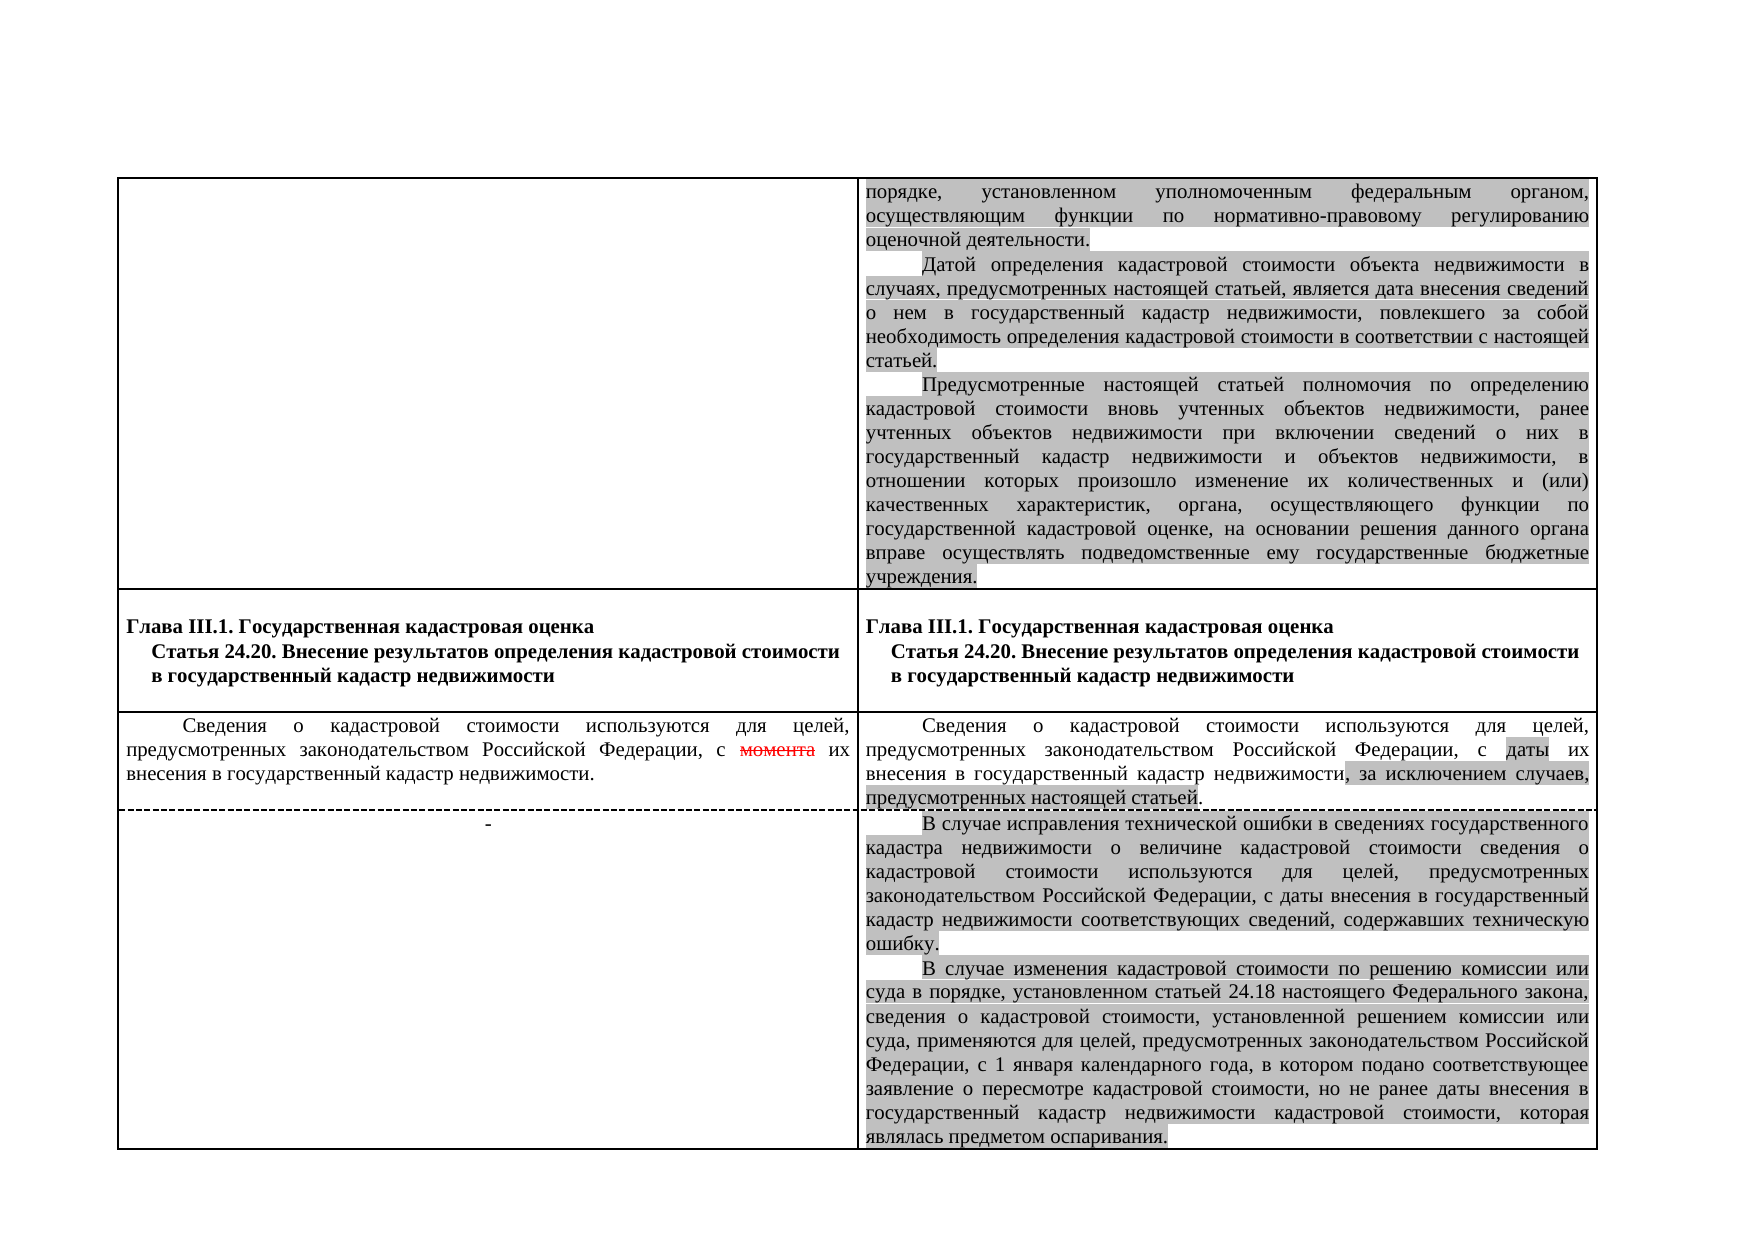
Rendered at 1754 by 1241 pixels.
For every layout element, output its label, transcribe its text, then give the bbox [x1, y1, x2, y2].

table_cell Сведения о кадастровой стоимости используются для целей, предусмотренных законодательством Российской Федерации, с даты их внесения в государственный кадастр недвижимости, за исключением случаев, предусмотренных настоящей статьей. [859, 713, 1596, 809]
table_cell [859, 179, 1596, 588]
table_cell - [119, 809, 857, 1148]
table_cell Глава III.1. Государственная кадастровая оценка Статья 24.20. Внесение результатов определения кадастровой стоимости в государственный кадастр недвижимости [119, 590, 857, 711]
table_cell Сведения о кадастровой стоимости используются для целей, предусмотренных законодательством Российской Федерации, с момента их внесения в государственный кадастр недвижимости. [119, 713, 857, 809]
table_cell Глава III.1. Государственная кадастровая оценка Статья 24.20. Внесение результатов определения кадастровой стоимости в государственный кадастр недвижимости [859, 590, 1596, 711]
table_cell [859, 809, 1596, 1148]
table_cell - [119, 179, 857, 588]
